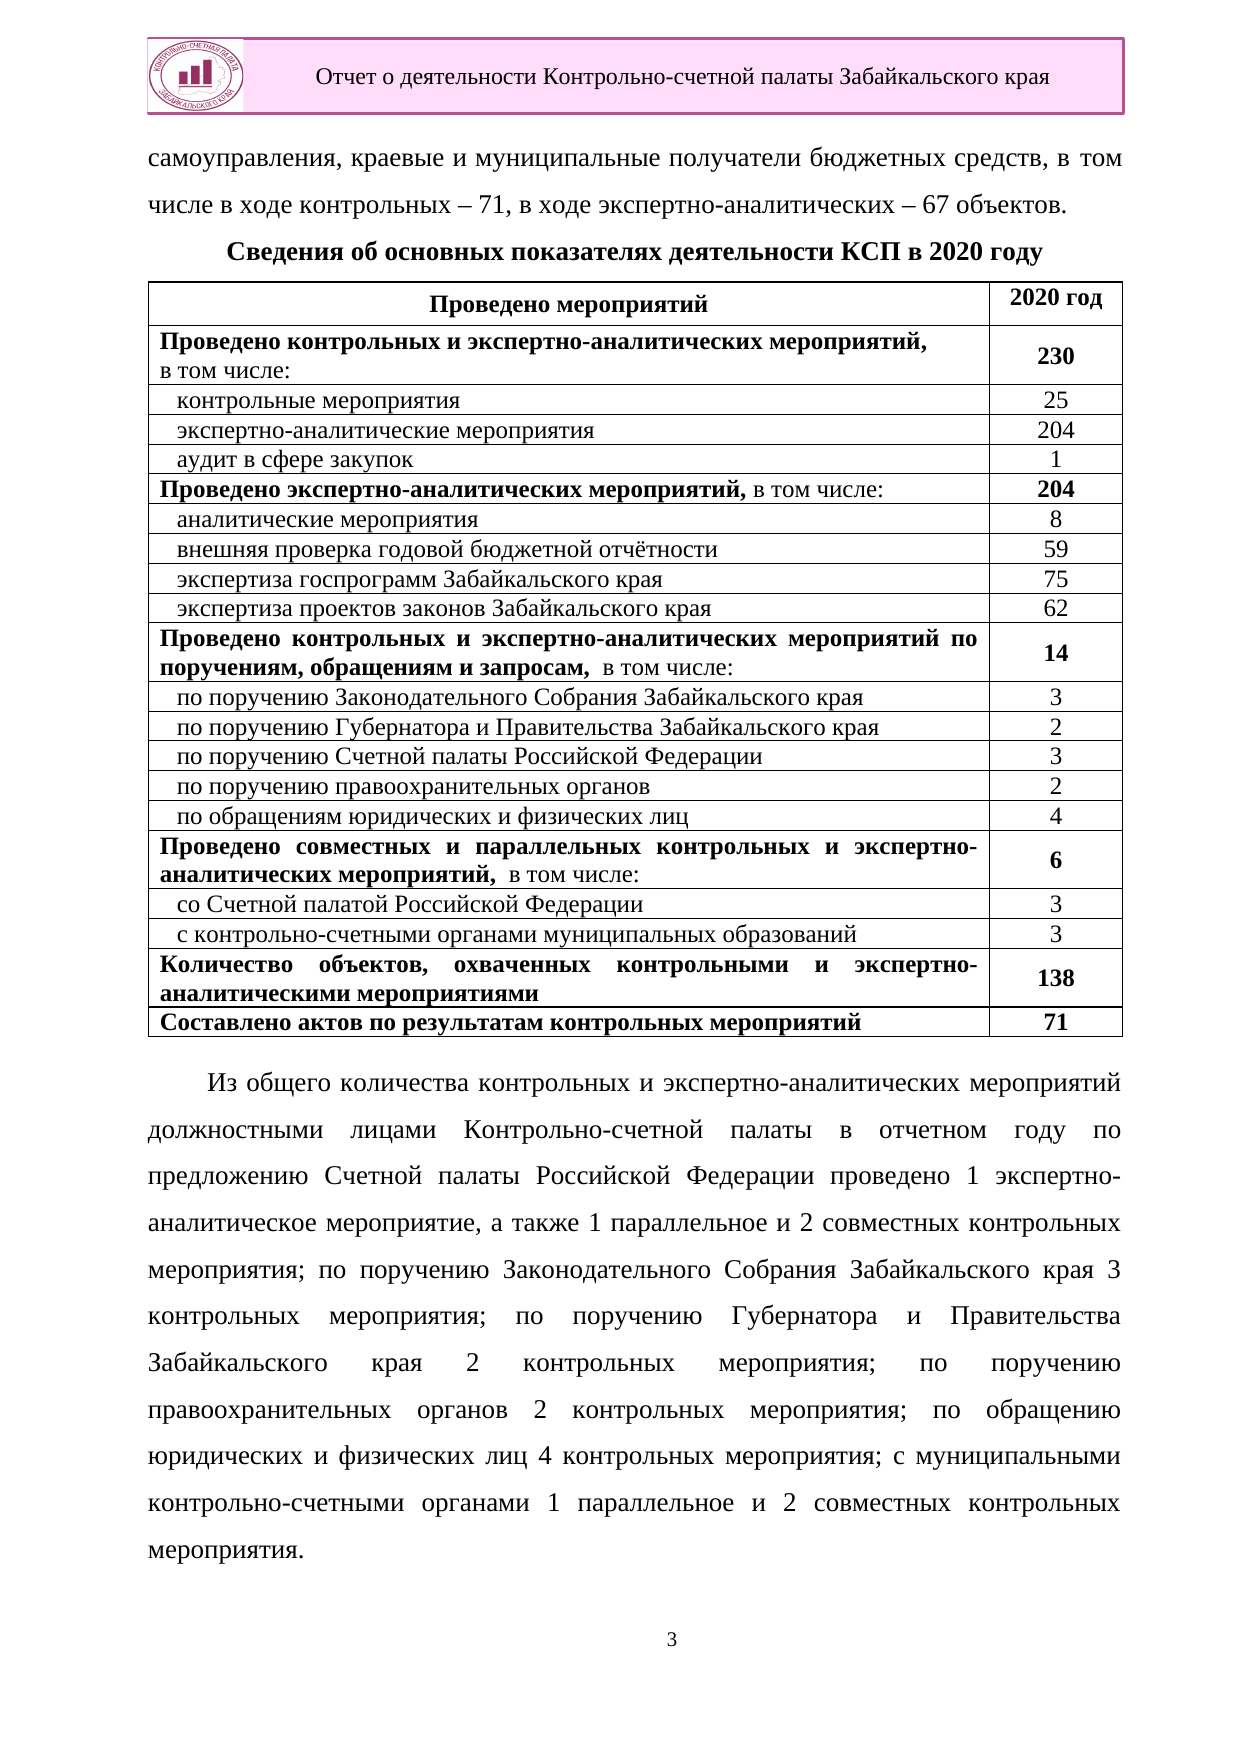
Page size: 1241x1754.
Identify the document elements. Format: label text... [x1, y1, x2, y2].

table_cell 59 [990, 534, 1122, 563]
table_cell 2 [990, 771, 1122, 800]
table_cell 6 [990, 831, 1122, 888]
table_cell Проведено экспертно-аналитических мероприятий, в том числе: [149, 474, 989, 503]
table_cell 2 [990, 712, 1122, 740]
table_cell 3 [990, 889, 1122, 918]
table_header Проведено мероприятий [149, 283, 989, 325]
table_cell экспертиза проектов законов Забайкальского края [149, 594, 989, 622]
table_cell Проведено контрольных и экспертно-аналитических мероприятий по поручениям, обращениям и запросам, в том числе: [149, 623, 989, 681]
table_cell аналитические мероприятия [149, 504, 989, 533]
table_cell 75 [990, 564, 1122, 592]
table_cell Проведено контрольных и экспертно-аналитических мероприятий, в том числе: [149, 326, 989, 384]
table_cell с контрольно-счетными органами муниципальных образований [149, 919, 989, 948]
table_cell по поручению Законодательного Собрания Забайкальского края [149, 682, 989, 711]
table_cell внешняя проверка годовой бюджетной отчётности [149, 534, 989, 563]
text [148, 141, 1122, 219]
table_cell 204 [990, 474, 1122, 503]
table_cell 71 [990, 1008, 1122, 1036]
table_cell аудит в сфере закупок [149, 445, 989, 473]
table_cell со Счетной палатой Российской Федерации [149, 889, 989, 918]
table_cell Составлено актов по результатам контрольных мероприятий [149, 1008, 989, 1036]
table_cell контрольные мероприятия [149, 385, 989, 414]
table_cell Проведено совместных и параллельных контрольных и экспертно-аналитических мероприятий, в том числе: [149, 831, 989, 888]
table_cell 138 [990, 949, 1122, 1006]
table_cell 3 [990, 919, 1122, 948]
table_cell 230 [990, 326, 1122, 384]
picture [147, 39, 244, 112]
table_cell 4 [990, 801, 1122, 830]
text Сведения об основных показателях деятельности КСП в 2020 году [148, 235, 1122, 266]
table_cell 8 [990, 504, 1122, 533]
table_cell 14 [990, 623, 1122, 681]
table_cell экспертно-аналитические мероприятия [149, 415, 989, 443]
table_cell по поручению Губернатора и Правительства Забайкальского края [149, 712, 989, 740]
table_cell 25 [990, 385, 1122, 414]
table_cell 204 [990, 415, 1122, 443]
table_header 2020 год [990, 283, 1122, 325]
text Из общего количества контрольных и экспертно-аналитических мероприятий должностными лицами Контрольно-счетной палаты в отчетном году по предложению Счетной палаты Российской Федерации проведено 1 экспертно-аналитическое мероприятие, а также 1 параллельное и 2 совместных контрольных мероприятия; по поручению Законодательного Собрания Забайкальского края 3 контрольных мероприятия; по поручению Губернатора и Правительства Забайкальского края 2 контрольных мероприятия; по поручению правоохранительных органов 2 контрольных мероприятия; по обращению юридических и физических лиц 4 контрольных мероприятия; с муниципальными контрольно-счетными органами 1 параллельное и 2 совместных контрольных мероприятия. [148, 1066, 1122, 1564]
table_cell 3 [990, 741, 1122, 770]
table_cell экспертиза госпрограмм Забайкальского края [149, 564, 989, 592]
table_cell по поручению правоохранительных органов [149, 771, 989, 800]
table_cell 3 [990, 682, 1122, 711]
table_cell по поручению Счетной палаты Российской Федерации [149, 741, 989, 770]
table_cell Количество объектов, охваченных контрольными и экспертно-аналитическими мероприятиями [149, 949, 989, 1006]
table_cell 62 [990, 594, 1122, 622]
table_cell по обращениям юридических и физических лиц [149, 801, 989, 830]
table_cell 1 [990, 445, 1122, 473]
